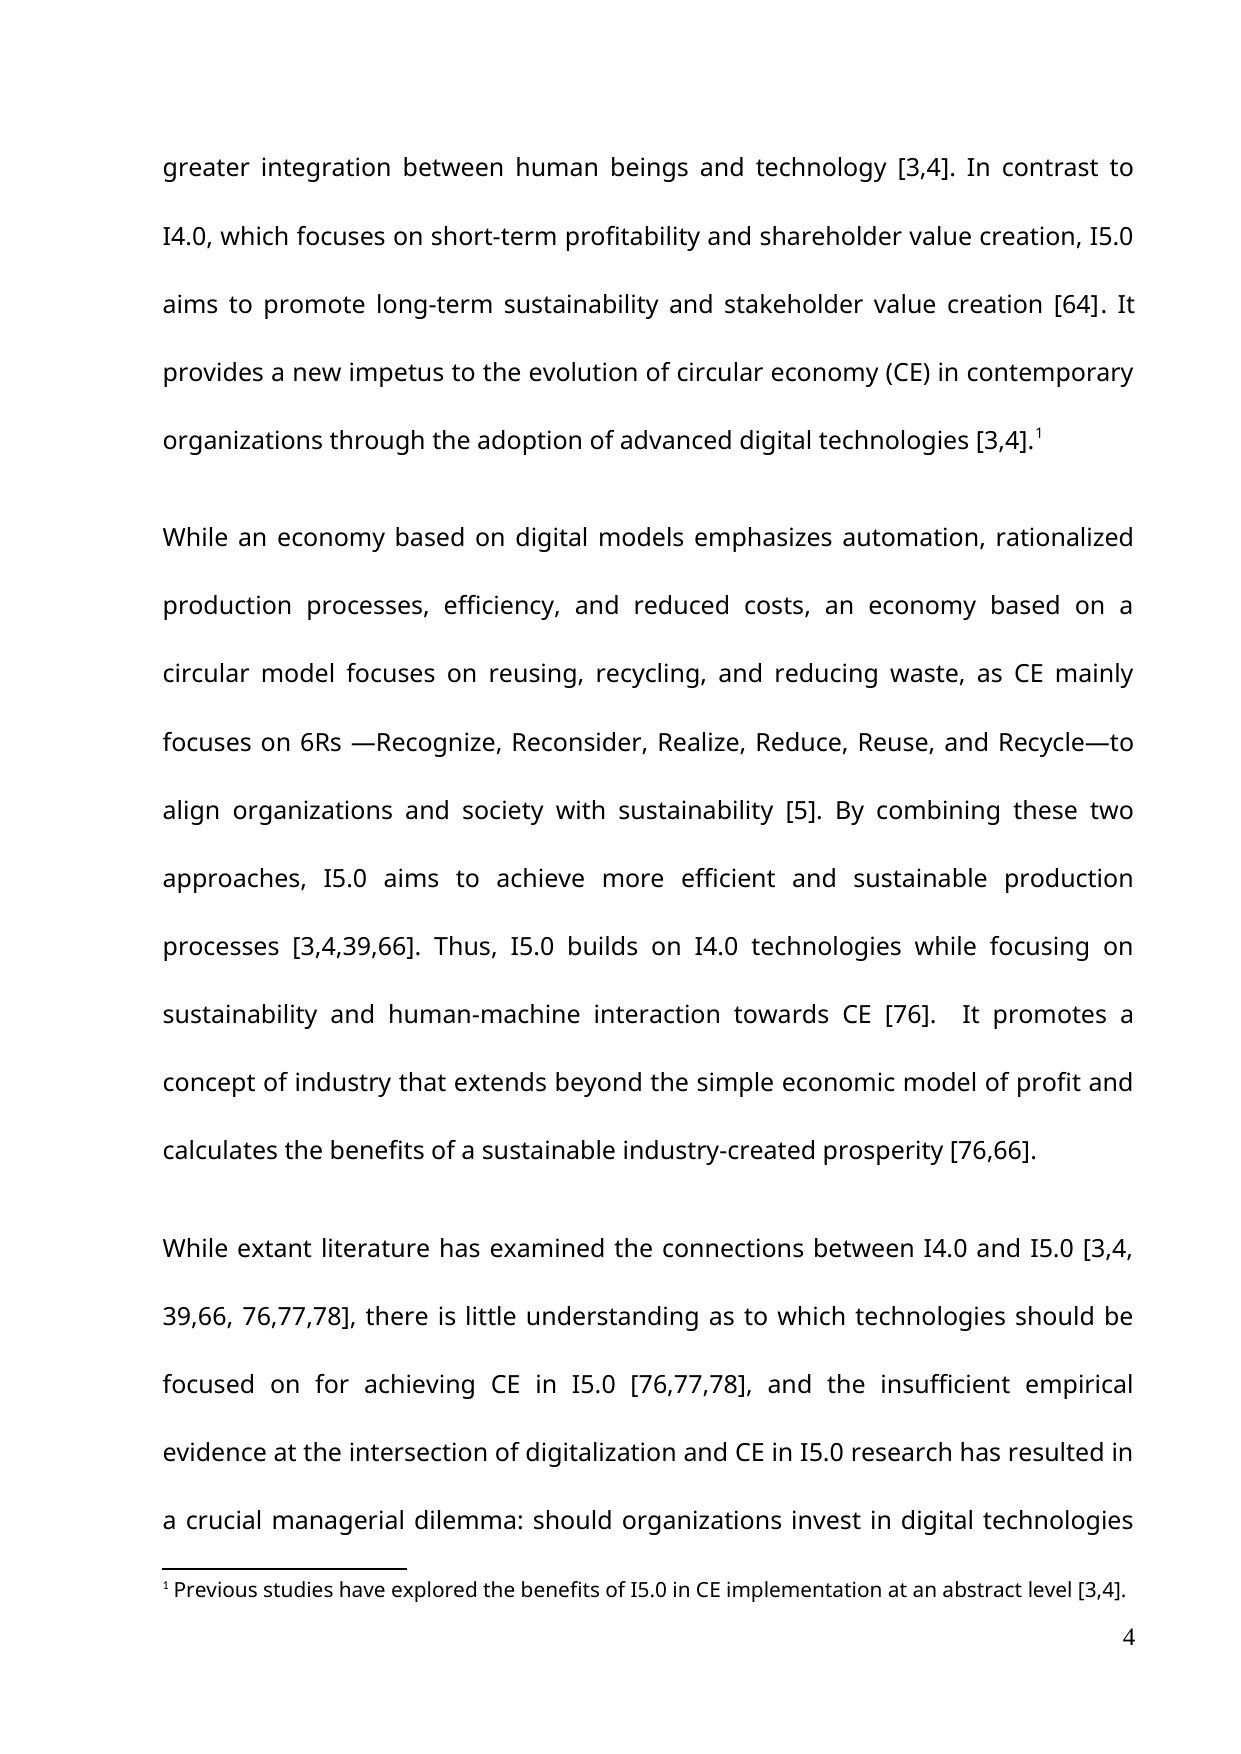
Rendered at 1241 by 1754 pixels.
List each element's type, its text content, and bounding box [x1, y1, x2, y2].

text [162, 1230, 1135, 1537]
text While an economy based on digital models emphasizes automation, rationalized production processes, efficiency, and reduced costs, an economy based on a circular model focuses on reusing, recycling, and reducing waste, as CE mainly focuses on 6Rs —Recognize, Reconsider, Realize, Reduce, Reuse, and Recycle—to align organizations and society with sustainability [5]. By combining these two approaches, I5.0 aims to achieve more efficient and sustainable production processes [3,4,39,66]. Thus, I5.0 builds on I4.0 technologies while focusing on sustainability and human-machine interaction towards CE [76]. It promotes a concept of industry that extends beyond the simple economic model of profit and calculates the benefits of a sustainable industry-created prosperity [76,66]. [162, 520, 1135, 1167]
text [162, 150, 1135, 457]
